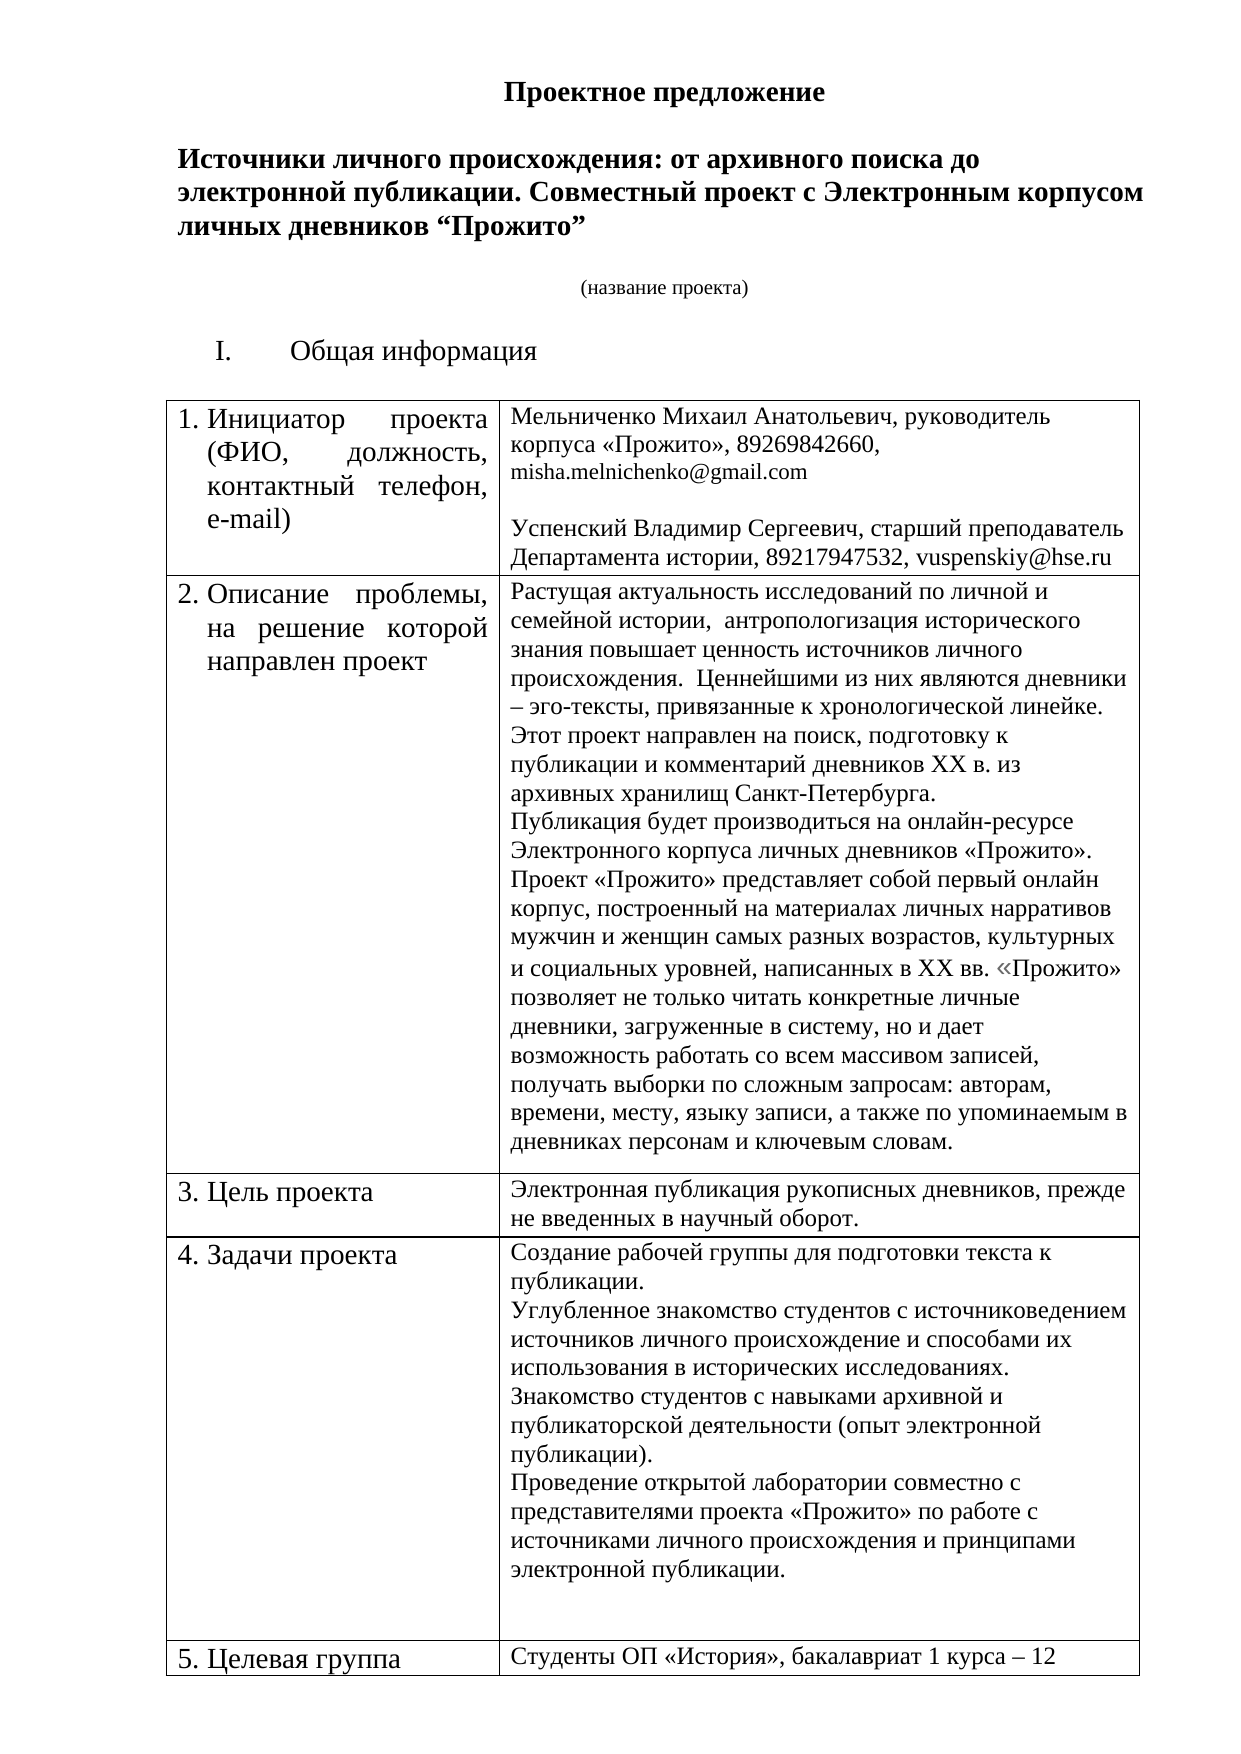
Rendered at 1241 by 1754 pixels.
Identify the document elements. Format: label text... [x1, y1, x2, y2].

table_cell Задачи проекта [167, 1238, 499, 1640]
table_header Инициатор проекта (ФИО, должность, контактный телефон, e-mail) [167, 401, 499, 575]
table_cell Растущая актуальность исследований по личной и семейной истории, антропологизация исторического знания повышает ценность источников личного происхождения. Ценнейшими из них являются дневники – эго-тексты, привязанные к хронологической линейке. Этот проект направлен на поиск, подготовку к публикации и комментарий дневников XX в. из архивных хранилищ Санкт-Петербурга. Публикация будет производиться на онлайн-ресурсе Электронного корпуса личных дневников «Прожито». Проект «Прожито» представляет собой первый онлайн корпус, построенный на материалах личных нарративов мужчин и женщин самых разных возрастов, культурных и социальных уровней, написанных в XX вв. «Прожито» позволяет не только читать конкретные личные дневники, загруженные в систему, но и дает возможность работать со всем массивом записей, получать выборки по сложным запросам: авторам, времени, месту, языку записи, а также по упоминаемым в дневниках персонам и ключевым словам. [500, 576, 1139, 1173]
table_cell Целевая группа [167, 1641, 499, 1674]
table_cell Создание рабочей группы для подготовки текста к публикации. Углубленное знакомство студентов с источниковедением источников личного происхождение и способами их использования в исторических исследованиях. Знакомство студентов с навыками архивной и публикаторской деятельности (опыт электронной публикации). Проведение открытой лаборатории совместно с представителями проекта «Прожито» по работе с источниками личного происхождения и принципами электронной публикации. [500, 1238, 1139, 1640]
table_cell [500, 1641, 1139, 1674]
text Проектное предложение [177, 74, 1152, 107]
table_cell Цель проекта [167, 1174, 499, 1236]
text (название проекта) [177, 275, 1152, 299]
table_cell Описание проблемы, на решение которой направлен проект [167, 576, 499, 1173]
table_cell Электронная публикация рукописных дневников, прежде не введенных в научный оборот. [500, 1174, 1139, 1236]
table_header Мельниченко Михаил Анатольевич, руководитель корпуса «Прожито», 89269842660, misha.melnichenko@gmail.com Успенский Владимир Сергеевич, старший преподаватель Департамента истории, 89217947532, vuspenskiy@hse.ru [500, 401, 1139, 575]
list Общая информация [215, 333, 1152, 366]
text Источники личного происхождения: от архивного поиска до электронной публикации. Совместный проект с Электронным корпусом личных дневников “Прожито” [177, 141, 1152, 242]
